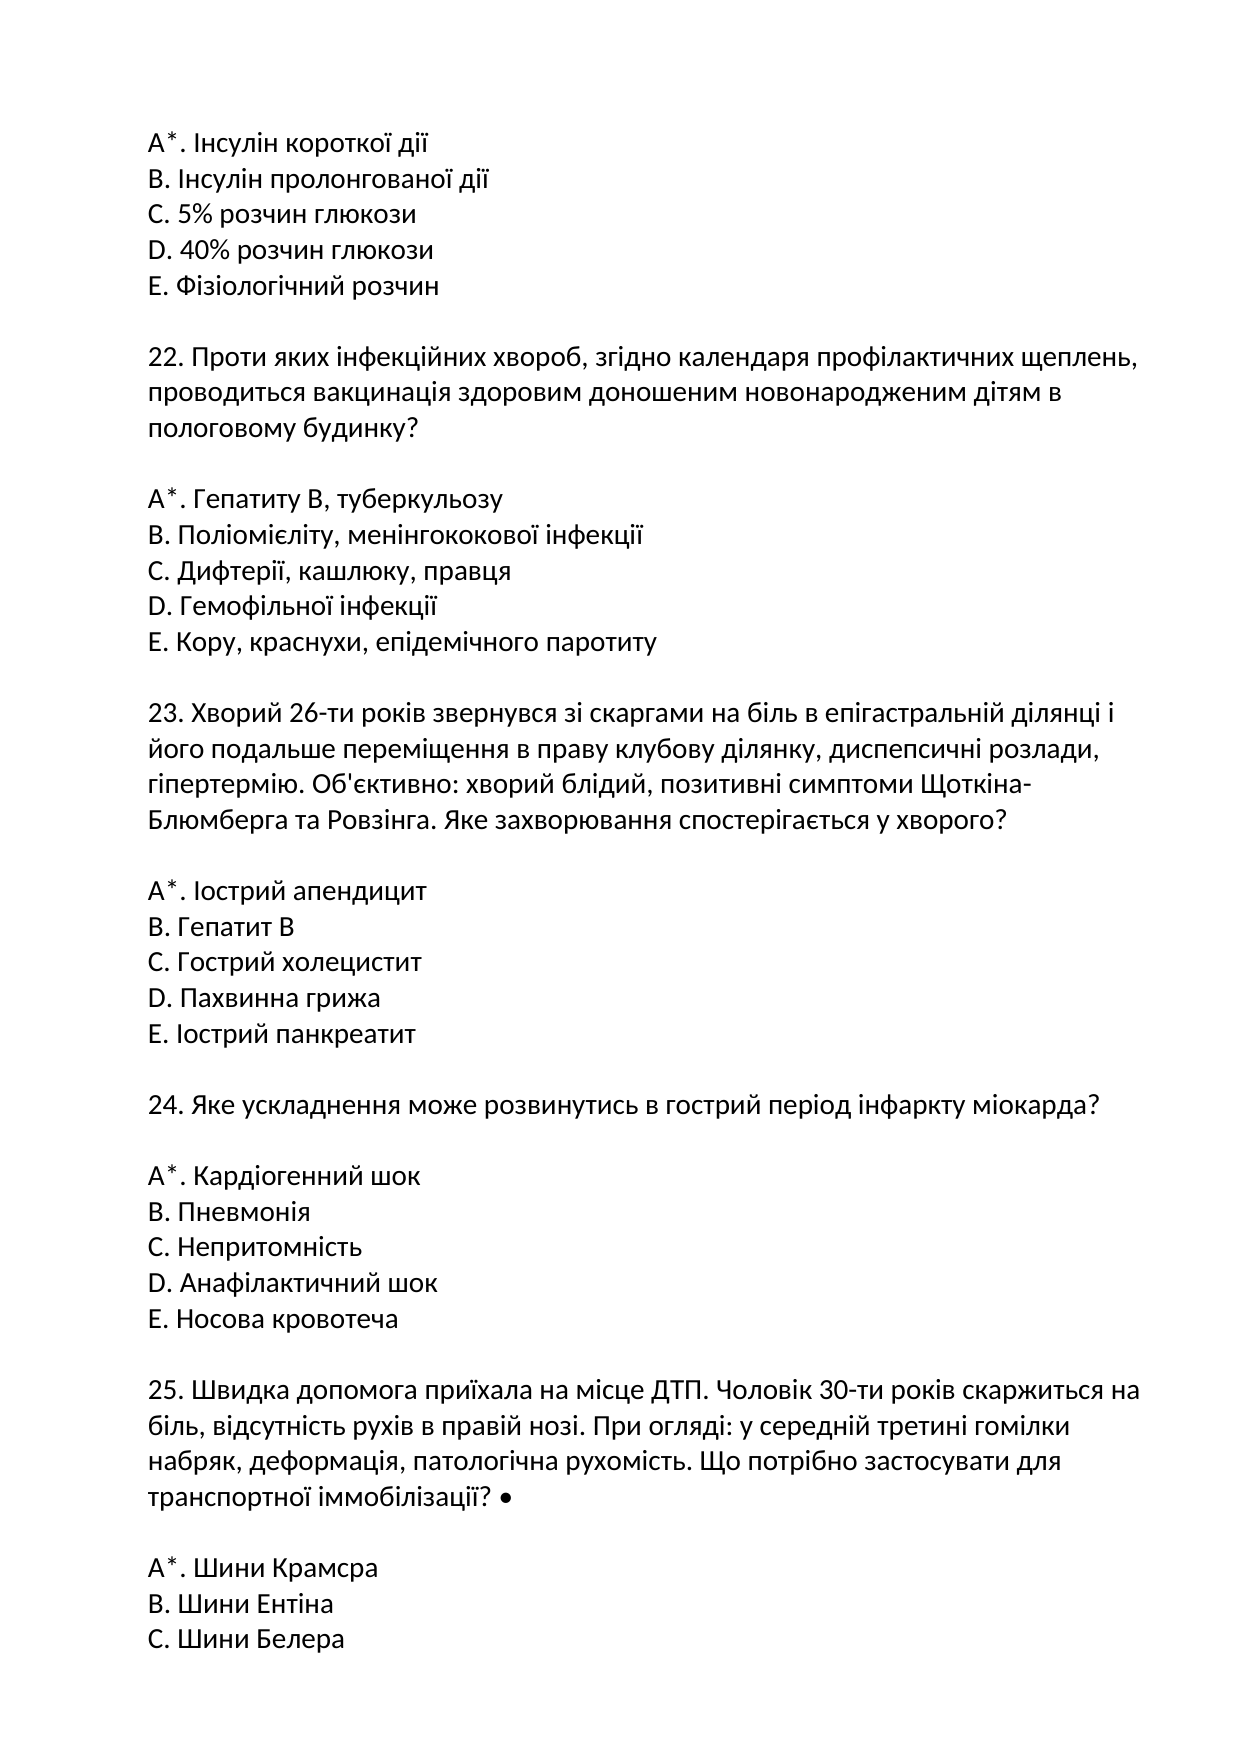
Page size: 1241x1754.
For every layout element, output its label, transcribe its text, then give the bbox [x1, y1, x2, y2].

text C. Гострий холецистит [148, 943, 1152, 979]
text A*. Шини Крамсра [148, 1549, 1152, 1585]
text A*. Гепатиту В, туберкульозу [148, 480, 1152, 516]
text 25. Швидка допомога приїхала на місце ДТП. Чоловік 30-ти років скаржиться на біль, відсутність рухів в правій нозі. При огляді: у середній третині гомілки набряк, деформація, патологічна рухомість. Що потрібно застосувати для транспортної іммобілізації? • [148, 1371, 1152, 1513]
text E. Кору, краснухи, епідемічного паротиту [148, 623, 1152, 658]
text E. Носова кровотеча [148, 1300, 1152, 1335]
text A*. Іострий апендицит [148, 872, 1152, 908]
text C. Непритомність [148, 1228, 1152, 1264]
text 22. Проти яких інфекційних хвороб, згідно календаря профілактичних щеплень, проводиться вакцинація здоровим доношеним новонародженим дітям в пологовому будинку? [148, 338, 1152, 445]
text D. Гемофільної інфекції [148, 587, 1152, 623]
text E. Фізіологічний розчин [148, 267, 1152, 302]
text 23. Хворий 26-ти років звернувся зі скаргами на біль в епігастральній ділянці і його подальше переміщення в праву клубову ділянку, диспепсичні розлади, гіпертермію. Об'єктивно: хворий блідий, позитивні симптоми Щоткіна-Блюмберга та Ровзінга. Яке захворювання спостерігається у хворого? [148, 694, 1152, 837]
text B. Шини Ентіна [148, 1585, 1152, 1620]
text D. Пахвинна грижа [148, 979, 1152, 1015]
text D. 40% розчин глюкози [148, 231, 1152, 267]
text C. 5% розчин глюкози [148, 195, 1152, 231]
text C. Шини Белера [148, 1620, 1152, 1656]
text 24. Яке ускладнення може розвинутись в гострий період інфаркту міокарда? [148, 1086, 1152, 1122]
text E. Іострий панкреатит [148, 1015, 1152, 1050]
text A*. Інсулін короткої дії [148, 124, 1152, 160]
text C. Дифтерії, кашлюку, правця [148, 552, 1152, 587]
text B. Пневмонія [148, 1193, 1152, 1228]
text B. Поліомієліту, менінгококової інфекції [148, 516, 1152, 552]
text B. Гепатит В [148, 908, 1152, 943]
text D. Анафілактичний шок [148, 1264, 1152, 1300]
text A*. Кардіогенний шок [148, 1157, 1152, 1193]
text B. Інсулін пролонгованої дії [148, 160, 1152, 195]
